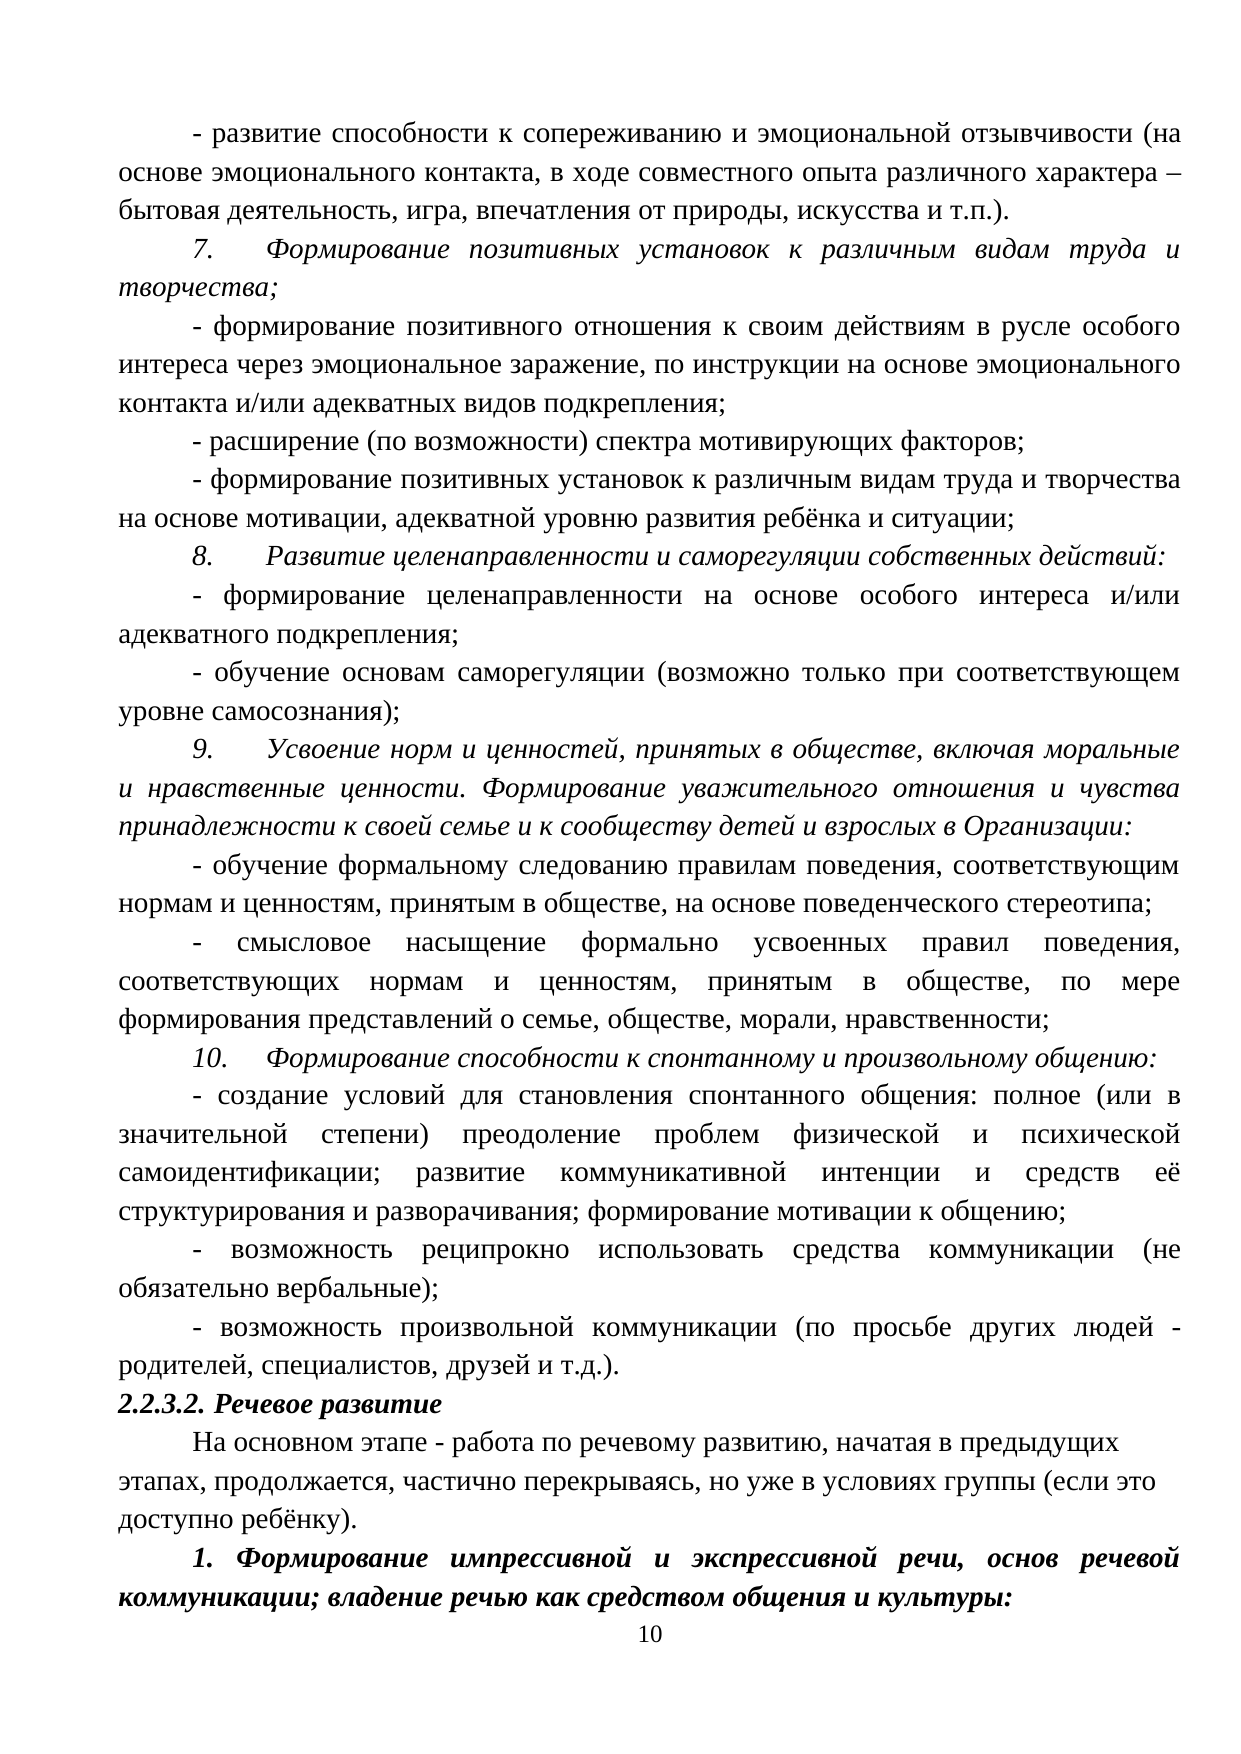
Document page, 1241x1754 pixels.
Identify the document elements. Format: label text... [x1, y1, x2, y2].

list смысловое насыщение формально усвоенных правил поведения, соответствующих нормам и ценностям, принятым в обществе, по мере формирования представлений о семье, обществе, морали, нравственности; [118, 924, 1181, 1035]
list возможность реципрокно использовать средства коммуникации (не обязательно вербальные); [118, 1232, 1181, 1304]
subtitle Речевое развитие [118, 1386, 1196, 1420]
list Усвоение норм и ценностей, принятых в обществе, включая моральные и нравственные ценности. Формирование уважительного отношения и чувства принадлежности к своей семье и к сообществу детей и взрослых в Организации: [118, 731, 1180, 842]
list расширение (по возможности) спектра мотивирующих факторов; [192, 424, 1196, 457]
list развитие способности к сопереживанию и эмоциональной отзывчивости (на основе эмоционального контакта, в ходе совместного опыта различного характера – бытовая деятельность, игра, впечатления от природы, искусства и т.п.). [118, 115, 1182, 226]
list Формирование способности к спонтанному и произвольному общению: [192, 1040, 1196, 1073]
subtitle Формирование импрессивной и экспрессивной речи, основ речевой коммуникации; владение речью как средством общения и культуры: [118, 1540, 1181, 1612]
list формирование позитивного отношения к своим действиям в русле особого интереса через эмоциональное заражение, по инструкции на основе эмоционального контакта и/или адекватных видов подкрепления; [118, 308, 1181, 419]
list возможность произвольной коммуникации (по просьбе других людей - родителей, специалистов, друзей и т.д.). [118, 1309, 1182, 1381]
list обучение формальному следованию правилам поведения, соответствующим нормам и ценностям, принятым в обществе, на основе поведенческого стереотипа; [118, 847, 1180, 919]
list создание условий для становления спонтанного общения: полное (или в значительной степени) преодоление проблем физической и психической самоидентификации; развитие коммуникативной интенции и средств её структурирования и разворачивания; формирование мотивации к общению; [118, 1077, 1181, 1227]
list формирование целенаправленности на основе особого интереса и/или адекватного подкрепления; [118, 577, 1180, 649]
list обучение основам саморегуляции (возможно только при соответствующем уровне самосознания); [118, 654, 1180, 726]
list Формирование позитивных установок к различным видам труда и творчества; [118, 231, 1180, 303]
list формирование позитивных установок к различным видам труда и творчества на основе мотивации, адекватной уровню развития ребёнка и ситуации; [118, 462, 1182, 534]
list Развитие целенаправленности и саморегуляции собственных действий: [192, 539, 1196, 572]
text На основном этапе - работа по речевому развитию, начатая в предыдущих этапах, продолжается, частично перекрываясь, но уже в условиях группы (если это доступно ребёнку). [118, 1424, 1196, 1535]
